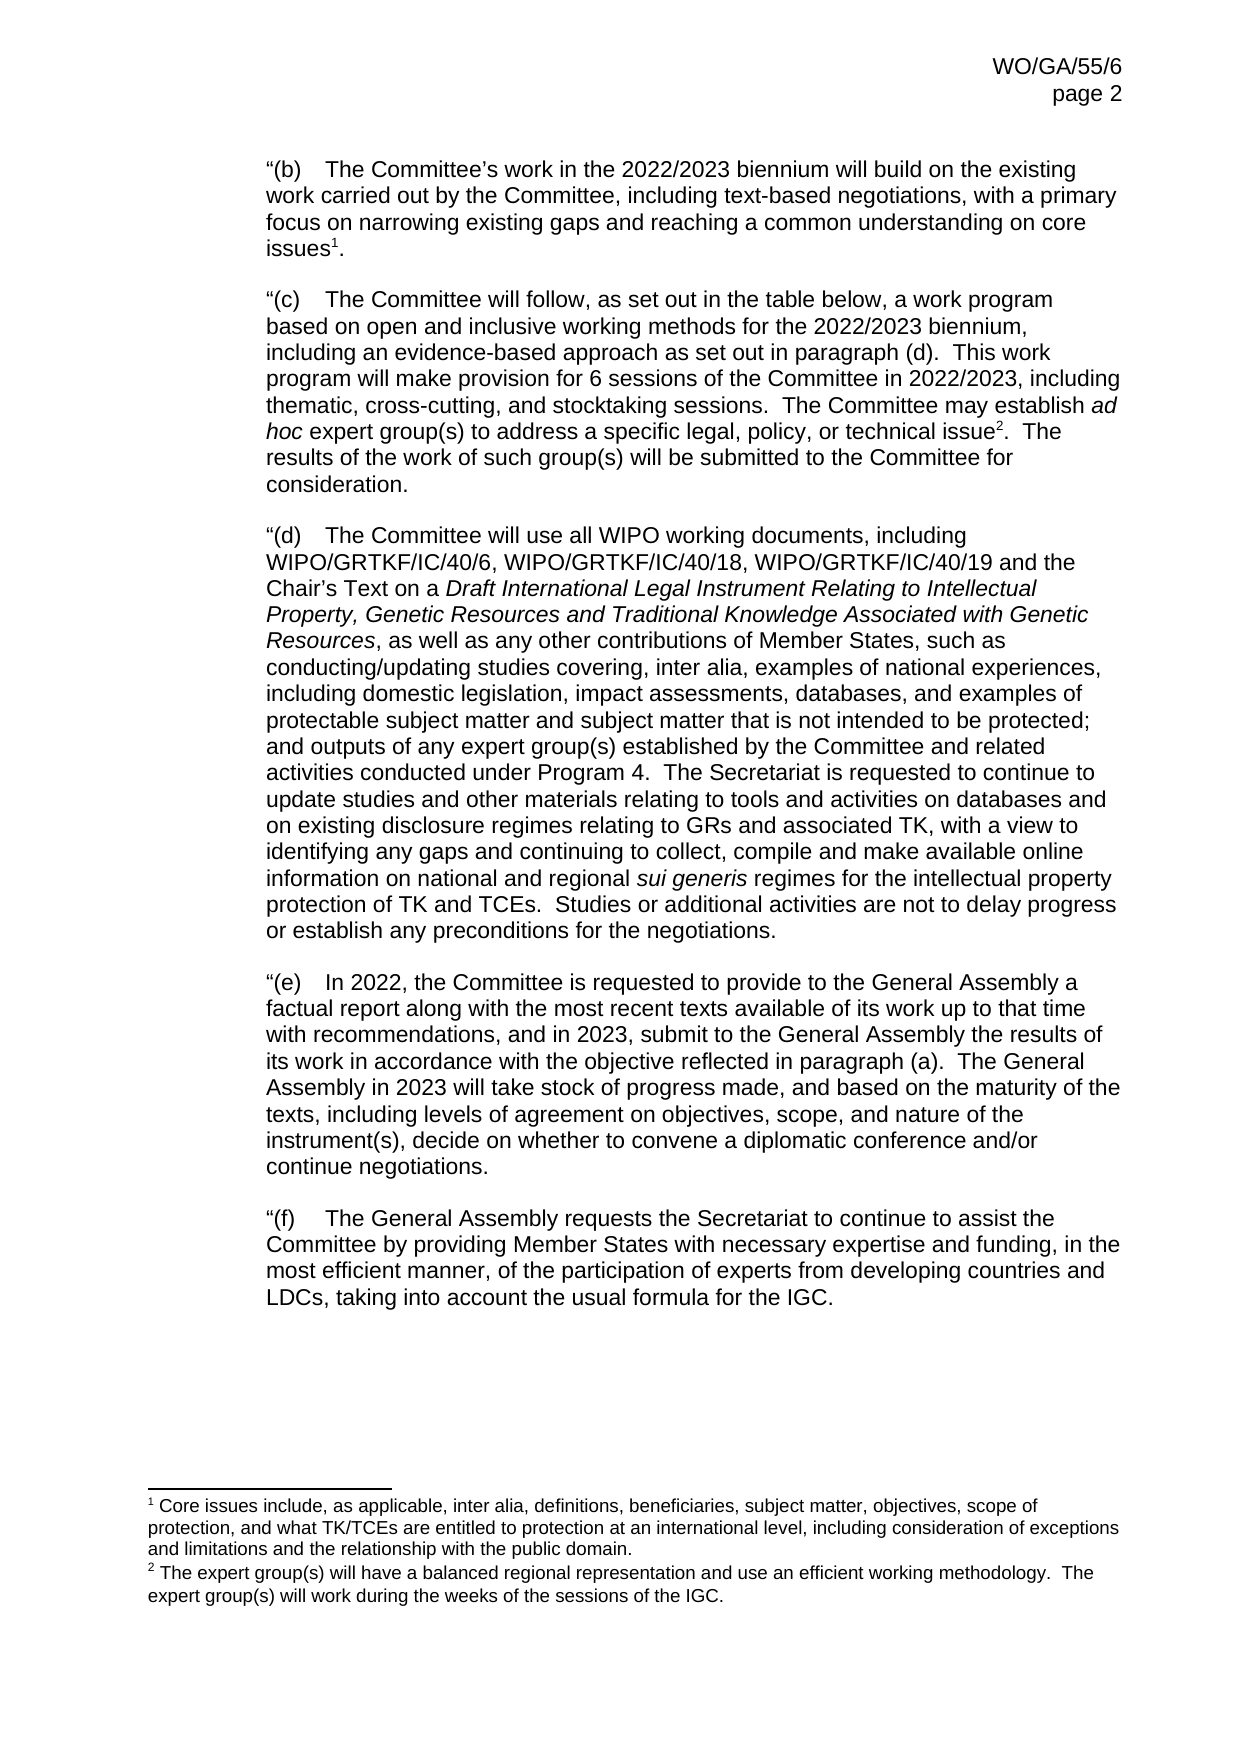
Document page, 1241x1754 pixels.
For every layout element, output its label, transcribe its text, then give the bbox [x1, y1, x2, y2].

text “(c) The Committee will follow, as set out in the table below, a work program based on open and inclusive working methods for the 2022/2023 biennium, including an evidence-based approach as set out in paragraph (d). This work program will make provision for 6 sessions of the Committee in 2022/2023, including thematic, cross-cutting, and stocktaking sessions. The Committee may establish ad hoc expert group(s) to address a specific legal, policy, or technical issue. The results of the work of such group(s) will be submitted to the Committee for consideration. [266, 286, 1122, 497]
text “(b) The Committee’s work in the 2022/2023 biennium will build on the existing work carried out by the Committee, including text-based negotiations, with a primary focus on narrowing existing gaps and reaching a common understanding on core issues. [266, 156, 1122, 261]
text “(f) The General Assembly requests the Secretariat to continue to assist the Committee by providing Member States with necessary expertise and funding, in the most efficient manner, of the participation of experts from developing countries and LDCs, taking into account the usual formula for the IGC. [266, 1204, 1122, 1310]
text “(e) In 2022, the Committee is requested to provide to the General Assembly a factual report along with the most recent texts available of its work up to that time with recommendations, and in 2023, submit to the General Assembly the results of its work in accordance with the objective reflected in paragraph (a). The General Assembly in 2023 will take stock of progress made, and based on the maturity of the texts, including levels of agreement on objectives, scope, and nature of the instrument(s), decide on whether to convene a diplomatic conference and/or continue negotiations. [266, 969, 1122, 1179]
text “(d) The Committee will use all WIPO working documents, including WIPO/GRTKF/IC/40/6, WIPO/GRTKF/IC/40/18, WIPO/GRTKF/IC/40/19 and the Chair’s Text on a Draft International Legal Instrument Relating to Intellectual Property, Genetic Resources and Traditional Knowledge Associated with Genetic Resources, as well as any other contributions of Member States, such as conducting/updating studies covering, inter alia, examples of national experiences, including domestic legislation, impact assessments, databases, and examples of protectable subject matter and subject matter that is not intended to be protected; and outputs of any expert group(s) established by the Committee and related activities conducted under Program 4. The Secretariat is requested to continue to update studies and other materials relating to tools and activities on databases and on existing disclosure regimes relating to GRs and associated TK, with a view to identifying any gaps and continuing to collect, compile and make available online information on national and regional sui generis regimes for the intellectual property protection of TK and TCEs. Studies or additional activities are not to delay progress or establish any preconditions for the negotiations. [266, 522, 1122, 944]
